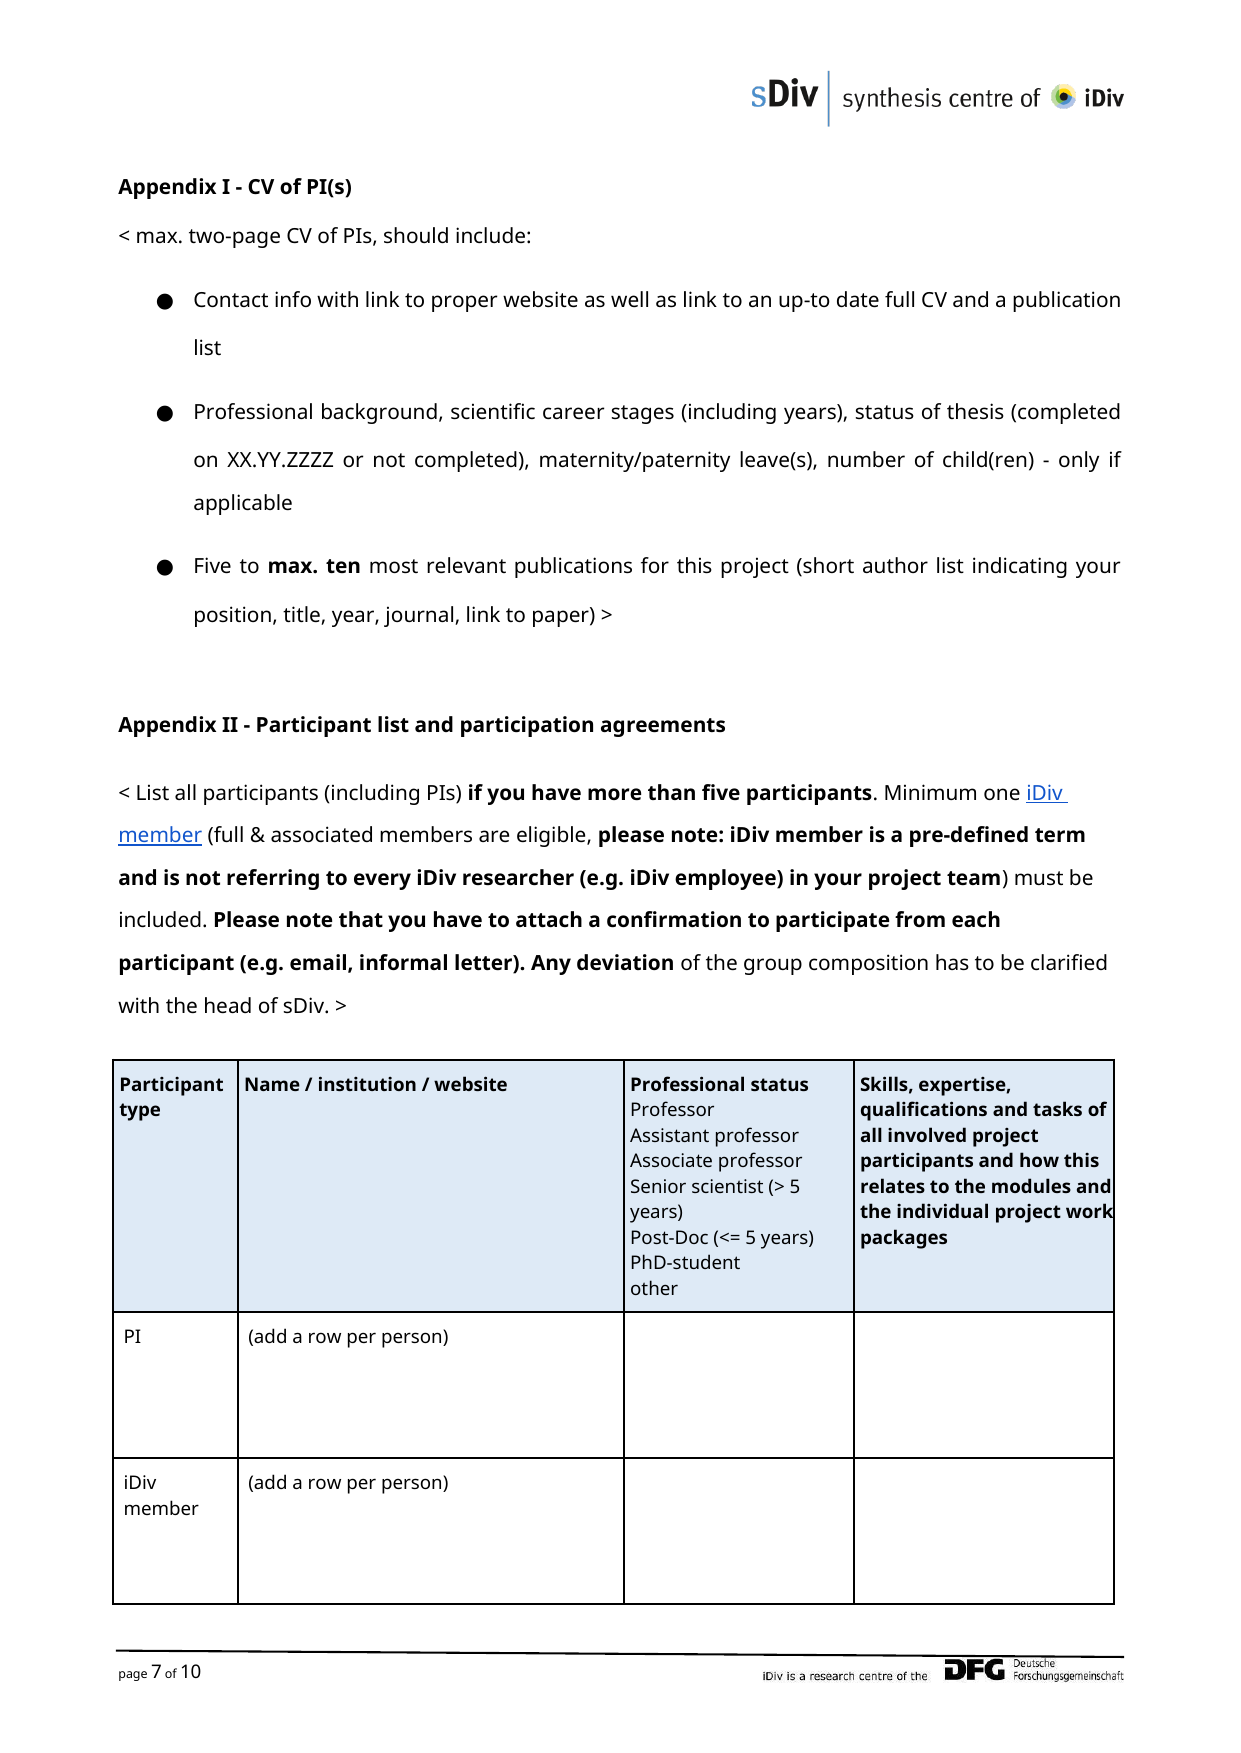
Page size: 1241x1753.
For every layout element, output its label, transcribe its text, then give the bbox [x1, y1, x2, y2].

table_header Name / institution / website [239, 1061, 623, 1311]
table_cell [855, 1459, 1113, 1603]
table_cell (add a row per person) [239, 1313, 623, 1457]
text < List all participants (including PIs) if you have more than five participants. Minimum one iDiv member (full & associated members are eligible, please note: iDiv member is a pre-defined term and is not referring to every iDiv researcher (e.g. iDiv employee) in your project team) must be included. Please note that you have to attach a confirmation to participate from each participant (e.g. email, informal letter). Any deviation of the group composition has to be clarified with the head of sDiv. > [118, 778, 1122, 1019]
text Appendix II - Participant list and participation agreements [118, 710, 1122, 739]
table_cell (add a row per person) [239, 1459, 623, 1603]
table_cell [625, 1459, 853, 1603]
table_header Participant type [114, 1061, 237, 1311]
table_cell [855, 1313, 1113, 1457]
table_header Professional status Professor Assistant professor Associate professor Senior scientist (> 5 years) Post-Doc (<= 5 years) PhD-student other [625, 1061, 853, 1311]
table_header Skills, expertise, qualifications and tasks of all involved project participants and how this relates to the modules and the individual project work packages [855, 1061, 1113, 1311]
table_cell iDiv member [114, 1459, 237, 1603]
list Professional background, scientific career stages (including years), status of thesis (completed on XX.YY.ZZZZ or not completed), maternity/paternity leave(s), number of child(ren) - only if applicable [156, 388, 1122, 516]
text Appendix I - CV of PI(s) [118, 172, 1122, 201]
list Five to max. ten most relevant publications for this project (short author list indicating your position, title, year, journal, link to paper) > [156, 543, 1122, 628]
table_cell PI [114, 1313, 237, 1457]
picture [750, 70, 1125, 127]
list Contact info with link to proper website as well as link to an up-to date full CV and a publication list [156, 277, 1122, 362]
text < max. two-page CV of PIs, should include: [118, 221, 1122, 250]
picture [708, 1658, 1182, 1722]
table_cell [625, 1313, 853, 1457]
